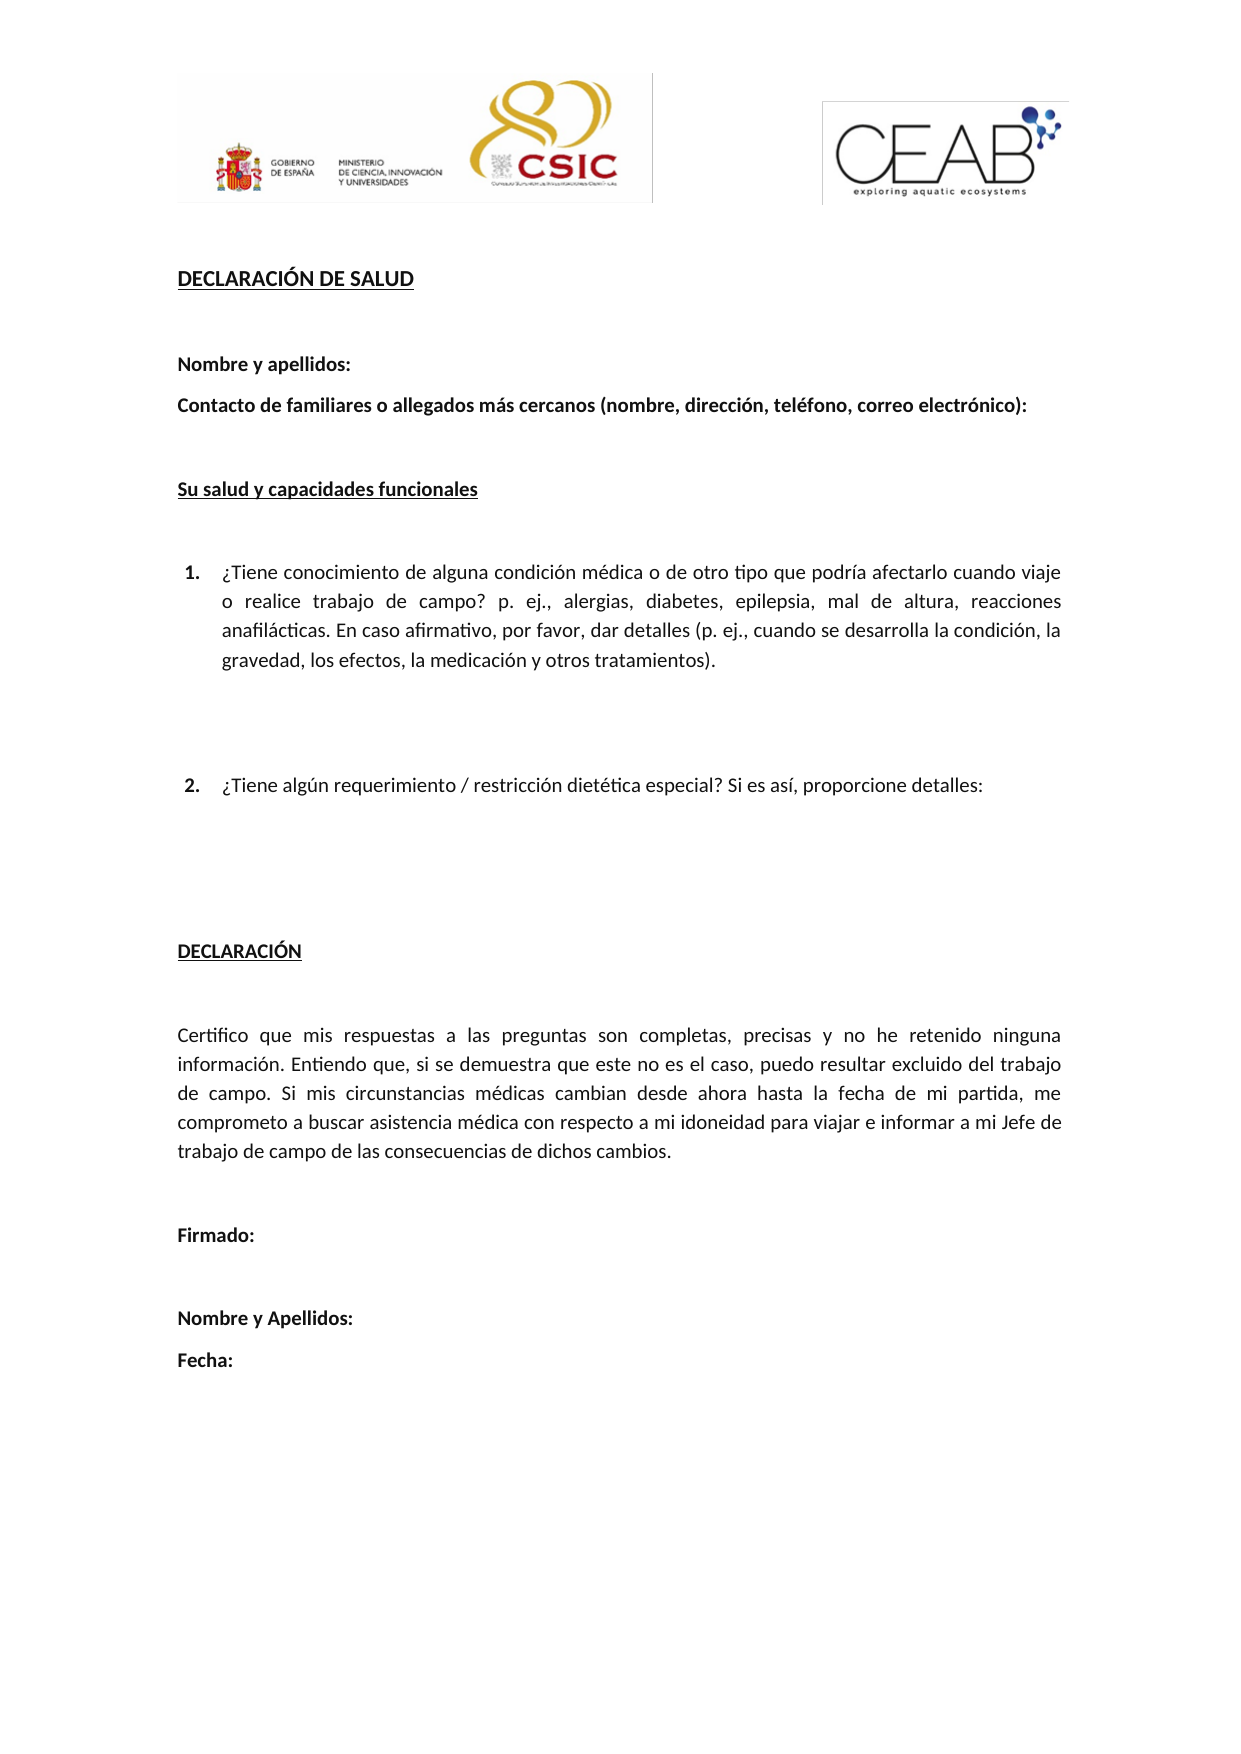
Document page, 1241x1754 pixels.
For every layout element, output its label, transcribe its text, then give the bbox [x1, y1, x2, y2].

text Firmado: [177, 1222, 1063, 1247]
text Fecha: [177, 1347, 1063, 1372]
text Su salud y capacidades funcionales [177, 476, 1063, 501]
list ¿Tiene algún requerimiento / restricción dietética especial? Si es así, proporcione detalles: [184, 772, 1063, 797]
text Nombre y Apellidos: [177, 1305, 1063, 1331]
text Certifico que mis respuestas a las preguntas son completas, precisas y no he retenido ninguna información. Entiendo que, si se demuestra que este no es el caso, puedo resultar excluido del trabajo de campo. Si mis circunstancias médicas cambian desde ahora hasta la fecha de mi partida, me comprometo a buscar asistencia médica con respecto a mi idoneidad para viajar e informar a mi Jefe de trabajo de campo de las consecuencias de dichos cambios. [177, 1022, 1063, 1164]
text DECLARACIÓN DE SALUD [177, 264, 1063, 293]
text Nombre y apellidos: [177, 351, 1063, 376]
text DECLARACIÓN [177, 938, 1063, 964]
text Contacto de familiares o allegados más cercanos (nombre, dirección, teléfono, correo electrónico): [177, 393, 1063, 418]
picture [177, 73, 1070, 205]
list ¿Tiene conocimiento de alguna condición médica o de otro tipo que podría afectarlo cuando viaje o realice trabajo de campo? p. ej., alergias, diabetes, epilepsia, mal de altura, reacciones anafilácticas. En caso afirmativo, por favor, dar detalles (p. ej., cuando se desarrolla la condición, la gravedad, los efectos, la medicación y otros tratamientos). [184, 559, 1063, 672]
